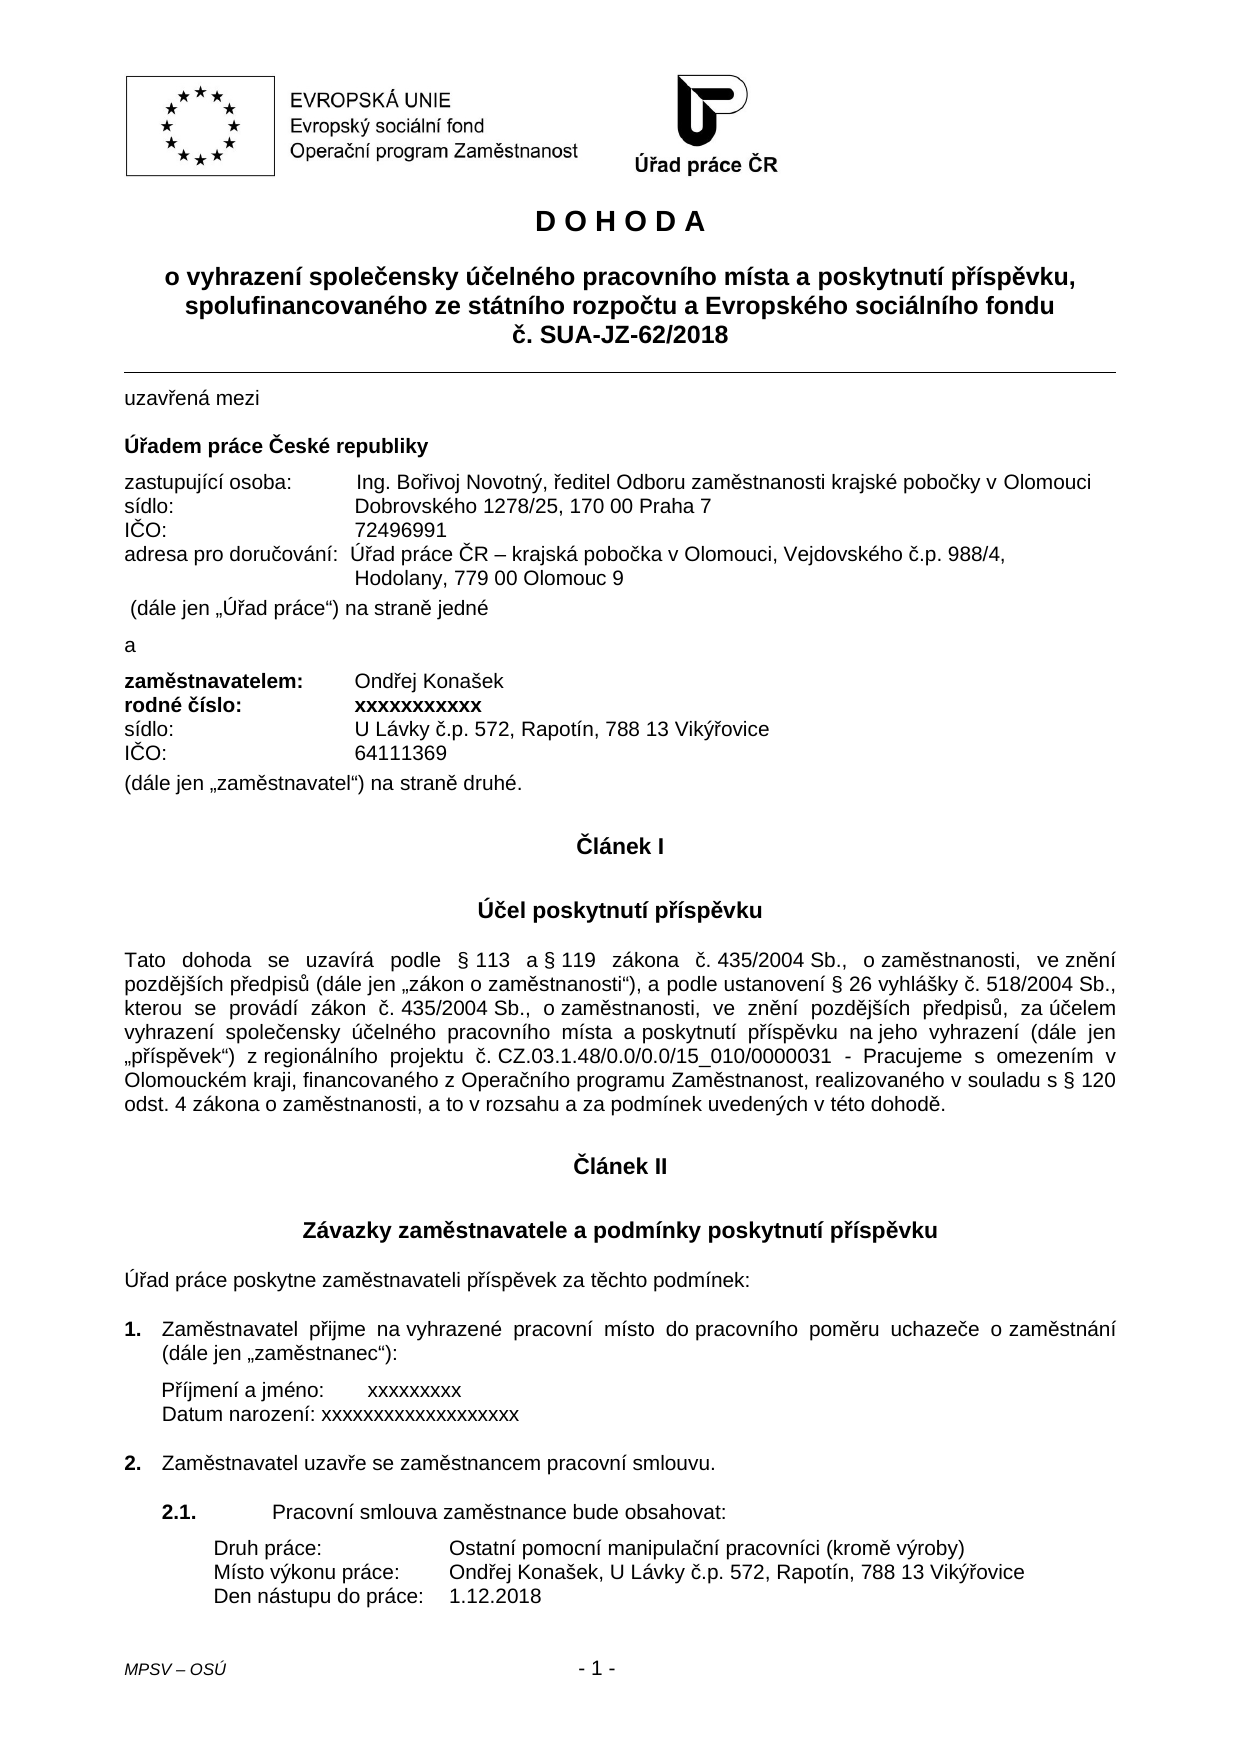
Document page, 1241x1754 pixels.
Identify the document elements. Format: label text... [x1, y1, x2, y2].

text Datum narození: xxxxxxxxxxxxxxxxxxx [162, 1402, 1116, 1426]
text Zaměstnavatel uzavře se zaměstnancem pracovní smlouvu. [124, 1451, 1116, 1474]
text zastupující osoba: Ing. Bořivoj Novotný, ředitel Odboru zaměstnanosti krajské pobočky v Olomouci [124, 470, 1116, 494]
list Tato dohoda se uzavírá podle § 113 a § 119 zákona č. 435/2004 Sb., o zaměstnanosti, ve znění pozdějších předpisů (dále jen „zákon o zaměstnanosti“), a podle ustanovení § 26 vyhlášky č. 518/2004 Sb., kterou se provádí zákon č. 435/2004 Sb., o zaměstnanosti, ve znění pozdějších předpisů, za účelem vyhrazení společensky účelného pracovního místa a poskytnutí příspěvku na jeho vyhrazení (dále jen „příspěvek“) z regionálního projektu č. CZ.03.1.48/0.0/0.0/15_010/0000031 - Pracujeme s omezením v Olomouckém kraji, financovaného z Operačního programu Zaměstnanost, realizovaného v souladu s § 120 odst. 4 zákona o zaměstnanosti, a to v rozsahu a za podmínek uvedených v této dohodě. [124, 948, 1116, 1116]
text Příjmení a jméno: xxxxxxxxx [161, 1378, 1116, 1402]
text zaměstnavatelem: Ondřej Konašek [124, 669, 1116, 693]
text Den nástupu do práce: 1.12.2018 [213, 1584, 1116, 1608]
text adresa pro doručování: Úřad práce ČR – krajská pobočka v Olomouci, Vejdovského č.p. 988/4, Hodolany, 779 00 Olomouc 9 [124, 542, 1116, 590]
text Závazky zaměstnavatele a podmínky poskytnutí příspěvku [124, 1217, 1116, 1243]
text (dále jen „Úřad práce“) na straně jedné [124, 596, 1116, 620]
text IČO: 64111369 [124, 741, 1116, 765]
text Druh práce: Ostatní pomocní manipulační pracovníci (kromě výroby) [213, 1536, 1116, 1560]
text rodné číslo: xxxxxxxxxxx [124, 693, 1116, 717]
text o vyhrazení společensky účelného pracovního místa a poskytnutí příspěvku, spolufinancovaného ze státního rozpočtu a Evropského sociálního fondu [124, 262, 1116, 319]
text uzavřená mezi [124, 373, 1116, 410]
text Zaměstnavatel přijme na vyhrazené pracovní místo do pracovního poměru uchazeče o zaměstnání (dále jen „zaměstnanec“): [124, 1317, 1116, 1365]
text D O H O D A [124, 203, 1116, 237]
text sídlo: U Lávky č.p. 572, Rapotín, 788 13 Vikýřovice [124, 717, 1116, 741]
text Úřadem práce České republiky [124, 434, 1116, 458]
text sídlo: Dobrovského 1278/25, 170 00 Praha 7 [124, 494, 1116, 518]
text Místo výkonu práce: Ondřej Konašek, U Lávky č.p. 572, Rapotín, 788 13 Vikýřovice [213, 1560, 1116, 1584]
picture [124, 73, 782, 179]
text a [124, 633, 1116, 657]
list Úřad práce poskytne zaměstnavateli příspěvek za těchto podmínek: [124, 1268, 1116, 1292]
text č. SUA-JZ-62/2018 [124, 319, 1116, 348]
text Článek II [124, 1153, 1116, 1179]
text Článek I [124, 833, 1116, 859]
text (dále jen „zaměstnavatel“) na straně druhé. [124, 771, 1116, 795]
text IČO: 72496991 [124, 518, 1116, 542]
text Účel poskytnutí příspěvku [124, 897, 1116, 923]
list Pracovní smlouva zaměstnance bude obsahovat: [162, 1499, 1116, 1523]
